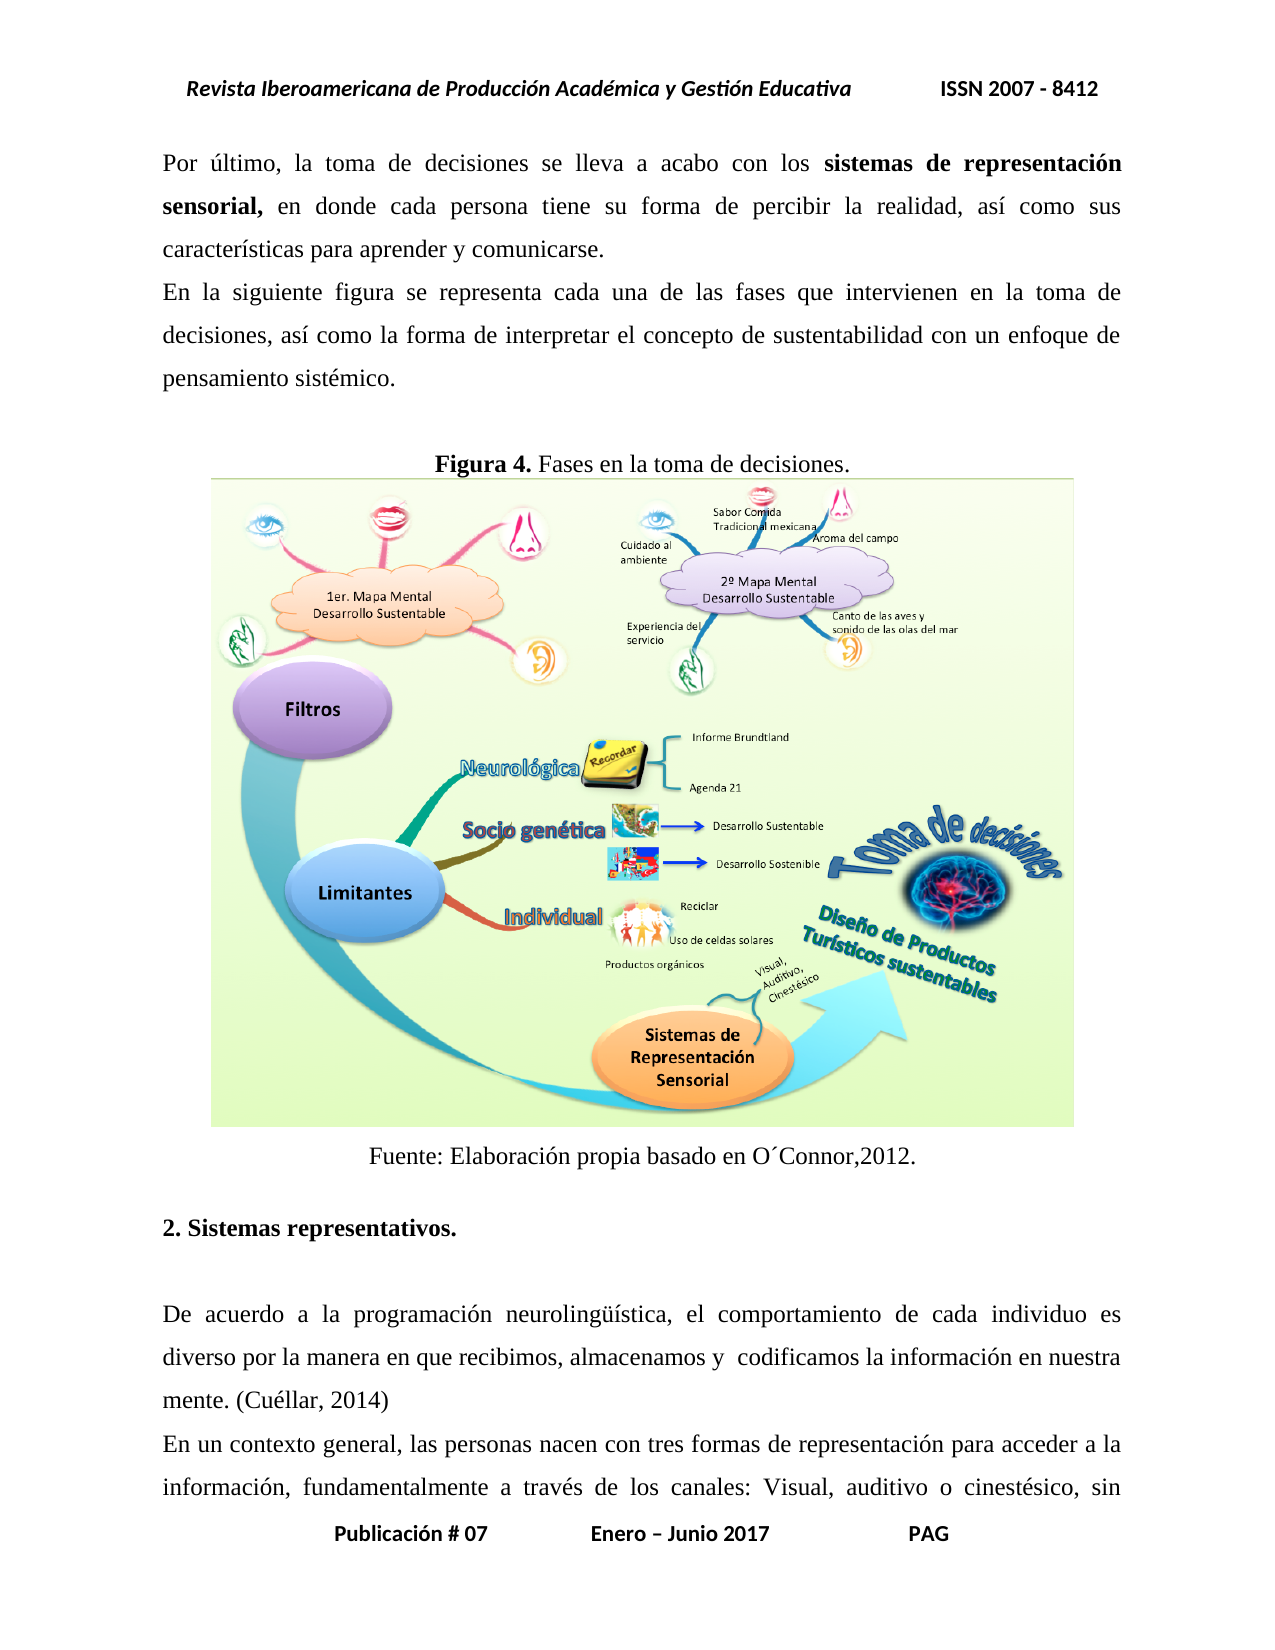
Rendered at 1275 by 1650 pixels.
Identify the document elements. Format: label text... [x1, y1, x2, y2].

text Figura 4. Fases en la toma de decisiones. [162, 449, 1122, 478]
text En la siguiente figura se representa cada una de las fases que intervienen en la toma de decisiones, así como la forma de interpretar el concepto de sustentabilidad con un enfoque de pensamiento sistémico. [162, 277, 1122, 392]
text Fuente: Elaboración propia basado en O´Connor,2012. [162, 1141, 1122, 1170]
text 2. Sistemas representativos. [162, 1213, 1122, 1242]
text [162, 1429, 1122, 1501]
text Por último, la toma de decisiones se lleva a acabo con los sistemas de representación sensorial, en donde cada persona tiene su forma de percibir la realidad, así como sus características para aprender y comunicarse. [162, 148, 1122, 263]
picture [211, 478, 1074, 1127]
text De acuerdo a la programación neurolingüística, el comportamiento de cada individuo es diverso por la manera en que recibimos, almacenamos y codificamos la información en nuestra mente. (Cuéllar, 2014) [162, 1299, 1122, 1414]
